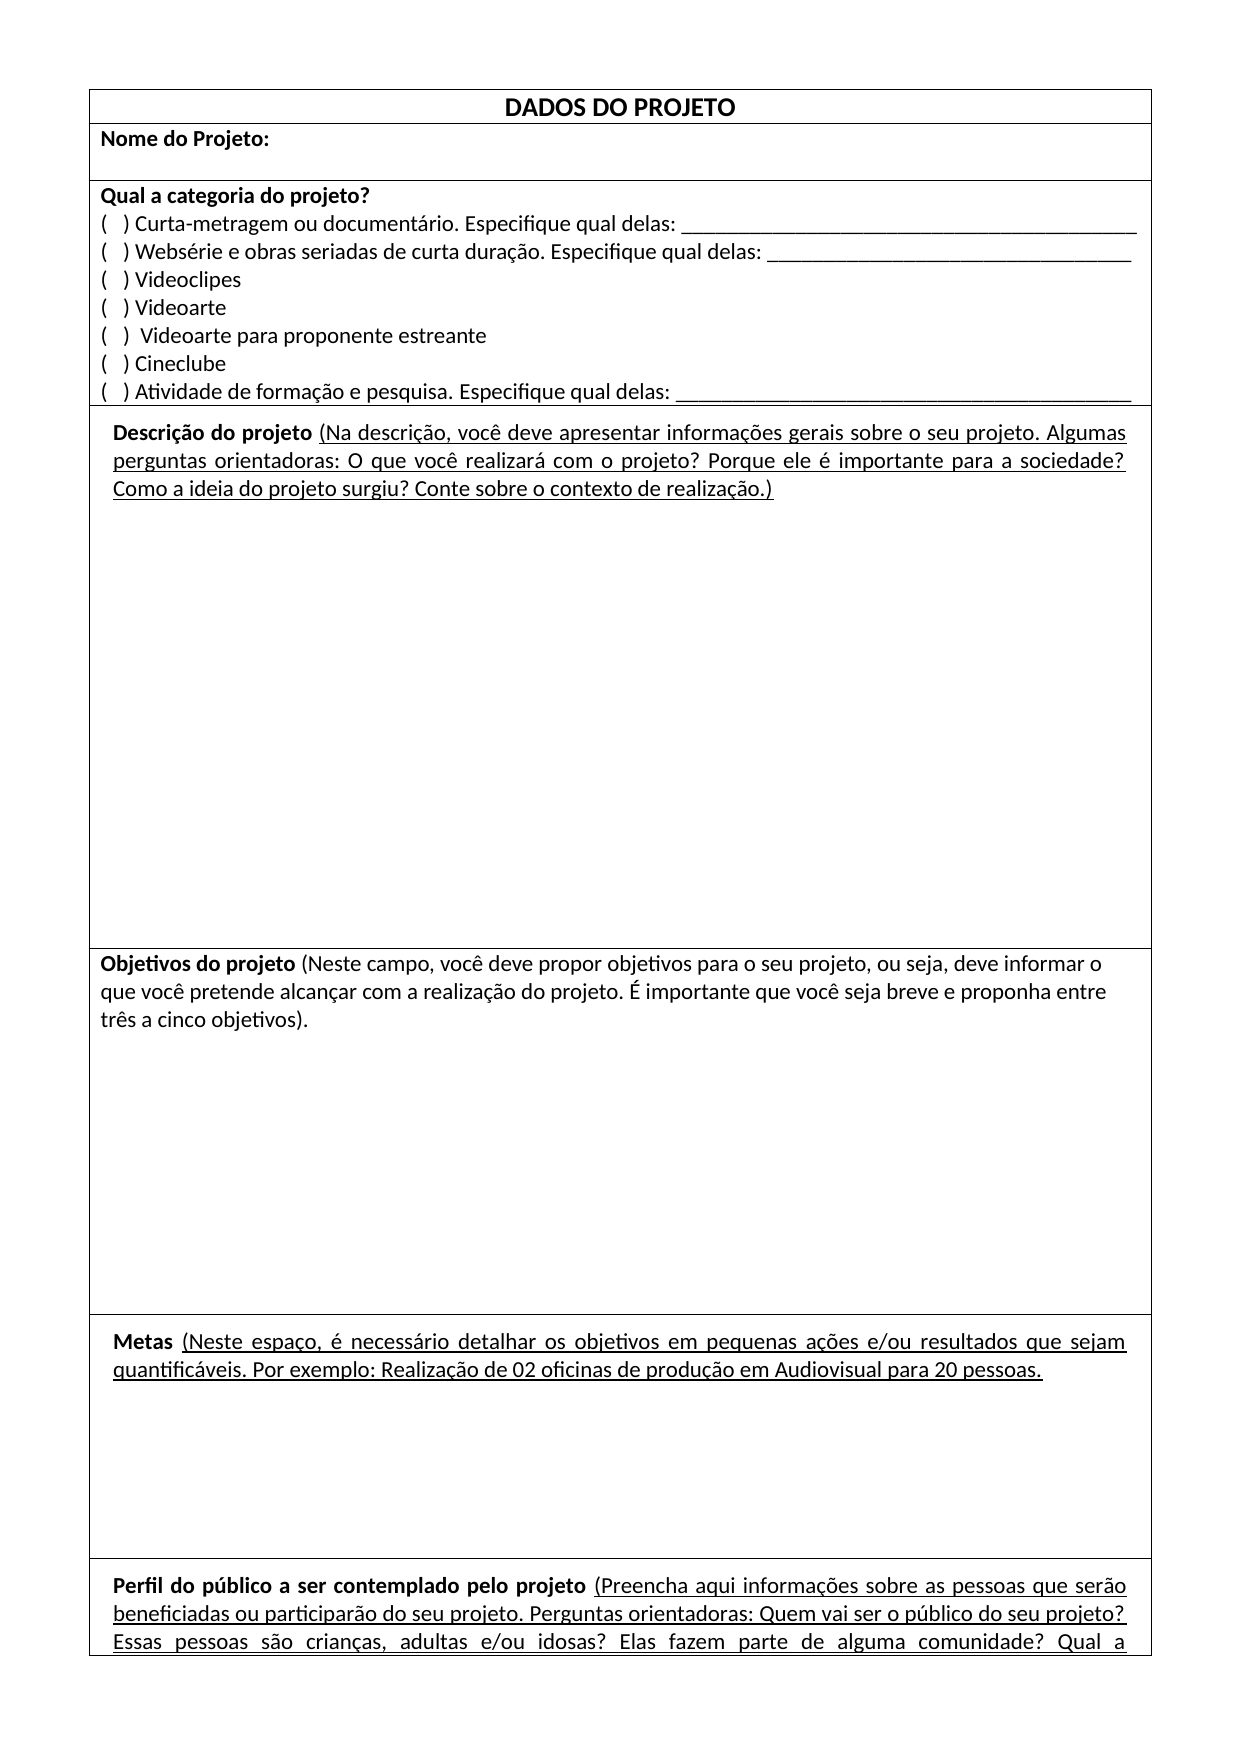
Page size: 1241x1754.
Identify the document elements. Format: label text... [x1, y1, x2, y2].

table_header dados do projeto [90, 90, 1151, 123]
table_cell Qual a categoria do projeto? ( ) Curta-metragem ou documentário. Especifique qual delas: ________________________________________ ( ) Websérie e obras seriadas de curta duração. Especifique qual delas: ________________________________ ( ) Videoclipes ( ) Videoarte ( ) Videoarte para proponente estreante ( ) Cineclube ( ) Atividade de formação e pesquisa. Especifique qual delas: ________________________________________ [90, 181, 1151, 405]
table_cell Nome do Projeto: [90, 124, 1151, 180]
table_cell Objetivos do projeto (Neste campo, você deve propor objetivos para o seu projeto, ou seja, deve informar o que você pretende alcançar com a realização do projeto. É importante que você seja breve e proponha entre três a cinco objetivos). [90, 949, 1151, 1314]
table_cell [90, 1559, 1151, 1655]
table_cell Metas (Neste espaço, é necessário detalhar os objetivos em pequenas ações e/ou resultados que sejam quantificáveis. Por exemplo: Realização de 02 oficinas de produção em Audiovisual para 20 pessoas. [90, 1315, 1151, 1558]
table_cell Descrição do projeto (Na descrição, você deve apresentar informações gerais sobre o seu projeto. Algumas perguntas orientadoras: O que você realizará com o projeto? Porque ele é importante para a sociedade? Como a ideia do projeto surgiu? Conte sobre o contexto de realização.) [90, 406, 1151, 948]
